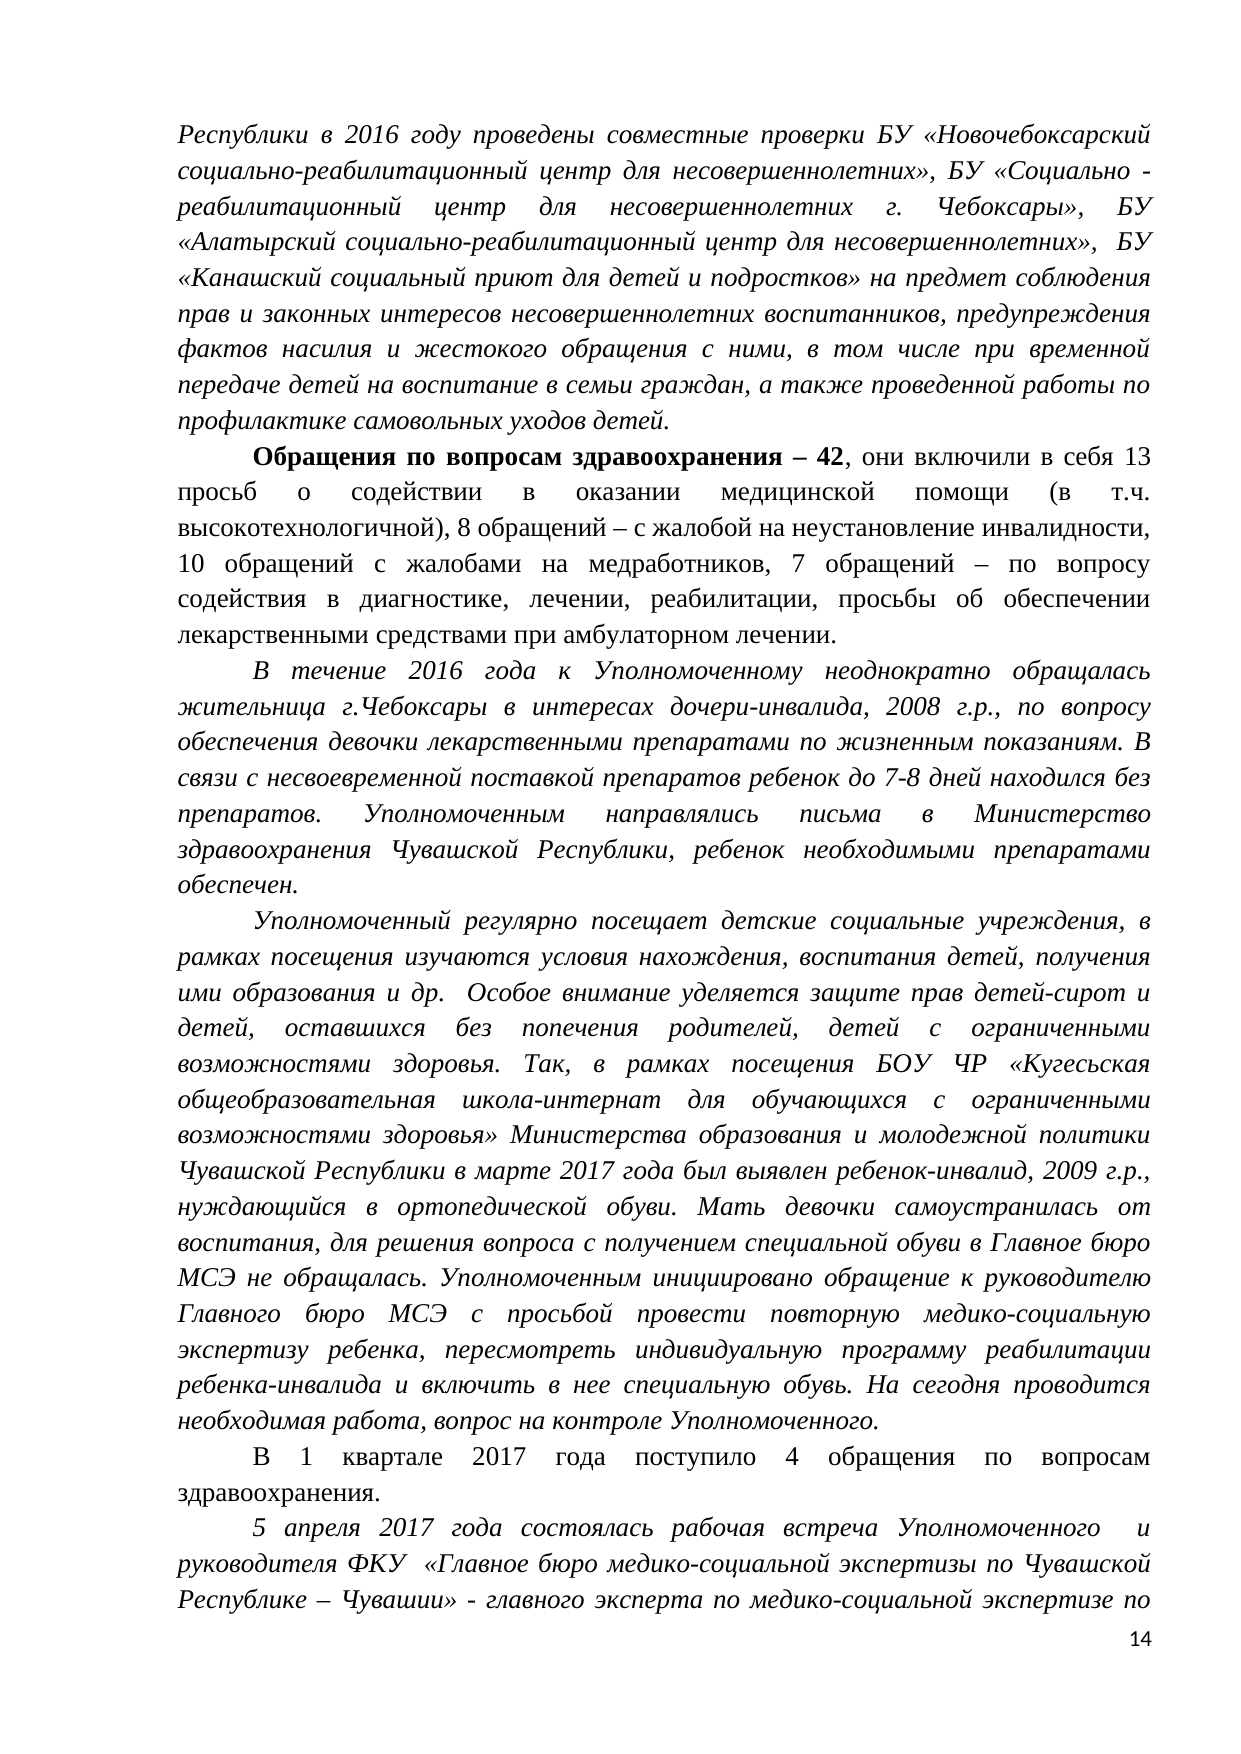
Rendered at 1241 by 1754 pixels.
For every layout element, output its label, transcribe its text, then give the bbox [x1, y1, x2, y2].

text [177, 1512, 1152, 1614]
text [177, 118, 1152, 435]
text Обращения по вопросам здравоохранения – 42, они включили в себя 13 просьб о содействии в оказании медицинской помощи (в т.ч. высокотехнологичной), 8 обращений – с жалобой на неустановление инвалидности, 10 обращений с жалобами на медработников, 7 обращений – по вопросу содействия в диагностике, лечении, реабилитации, просьбы об обеспечении лекарственными средствами при амбулаторном лечении. [177, 440, 1152, 649]
text В течение 2016 года к Уполномоченному неоднократно обращалась жительница г.Чебоксары в интересах дочери-инвалида, 2008 г.р., по вопросу обеспечения девочки лекарственными препаратами по жизненным показаниям. В связи с несвоевременной поставкой препаратов ребенок до 7-8 дней находился без препаратов. Уполномоченным направлялись письма в Министерство здравоохранения Чувашской Республики, ребенок необходимыми препаратами обеспечен. [177, 654, 1152, 899]
text В 1 квартале 2017 года поступило 4 обращения по вопросам здравоохранения. [177, 1440, 1152, 1507]
text Уполномоченный регулярно посещает детские социальные учреждения, в рамках посещения изучаются условия нахождения, воспитания детей, получения ими образования и др. Особое внимание уделяется защите прав детей-сирот и детей, оставшихся без попечения родителей, детей с ограниченными возможностями здоровья. Так, в рамках посещения БОУ ЧР «Кугесьская общеобразовательная школа-интернат для обучающихся с ограниченными возможностями здоровья» Министерства образования и молодежной политики Чувашской Республики в марте 2017 года был выявлен ребенок-инвалид, 2009 г.р., нуждающийся в ортопедической обуви. Мать девочки самоустранилась от воспитания, для решения вопроса с получением специальной обуви в Главное бюро МСЭ не обращалась. Уполномоченным инициировано обращение к руководителю Главного бюро МСЭ с просьбой провести повторную медико-социальную экспертизу ребенка, пересмотреть индивидуальную программу реабилитации ребенка-инвалида и включить в нее специальную обувь. На сегодня проводится необходимая работа, вопрос на контроле Уполномоченного. [177, 904, 1152, 1436]
